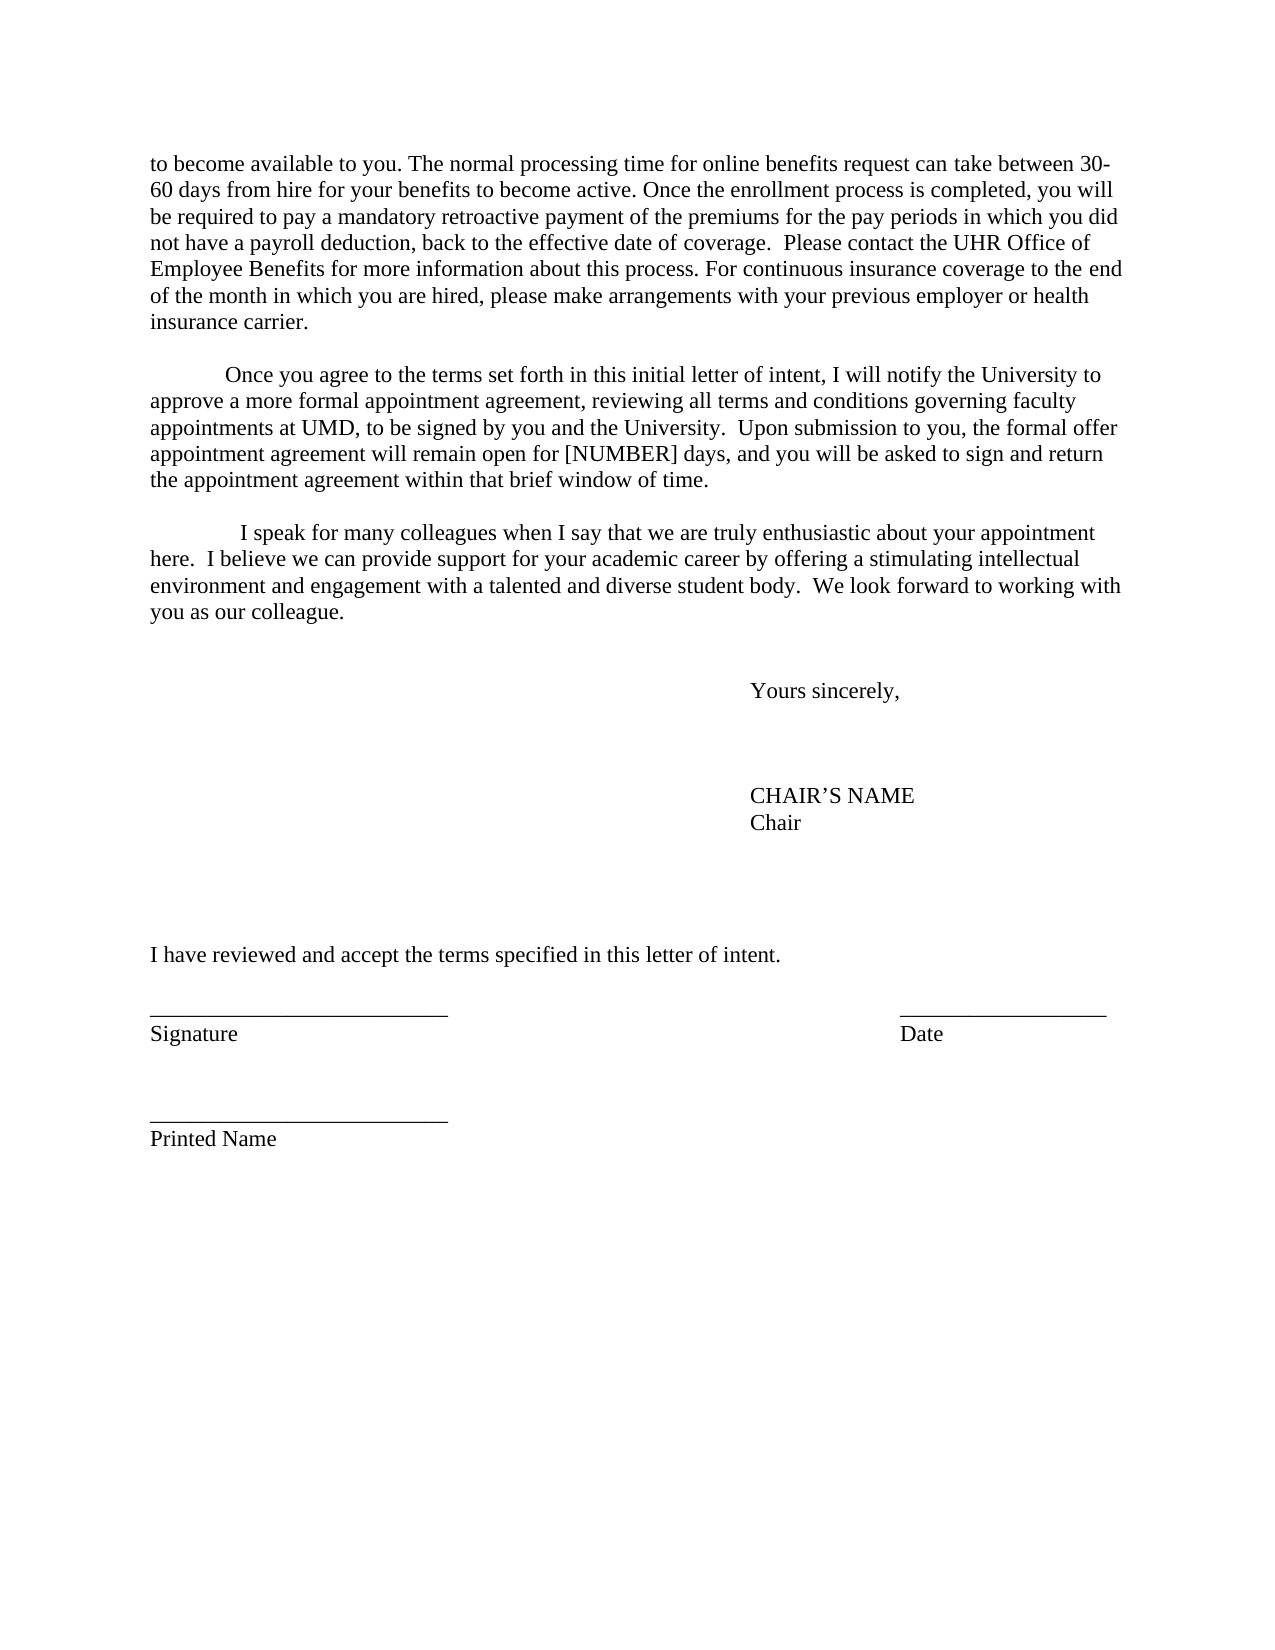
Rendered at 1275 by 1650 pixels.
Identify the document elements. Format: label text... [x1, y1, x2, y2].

text __________________________ [150, 1099, 1125, 1125]
text Once you agree to the terms set forth in this initial letter of intent, I will notify the University to approve a more formal appointment agreement, reviewing all terms and conditions governing faculty appointments at UMD, to be signed by you and the University. Upon submission to you, the formal offer appointment agreement will remain open for [NUMBER] days, and you will be asked to sign and return the appointment agreement within that brief window of time. [150, 361, 1125, 493]
text Chair [675, 809, 1125, 835]
text Signature Date [150, 1020, 1125, 1046]
text CHAIR’S NAME [675, 782, 1125, 809]
text I speak for many colleagues when I say that we are truly enthusiastic about your appointment here. I believe we can provide support for your academic career by offering a stimulating intellectual environment and engagement with a talented and diverse student body. We look forward to working with you as our colleague. [150, 519, 1125, 624]
text Printed Name [150, 1125, 1125, 1151]
text I have reviewed and accept the terms specified in this letter of intent. [150, 941, 1125, 967]
text Yours sincerely, [675, 677, 1125, 703]
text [150, 150, 1125, 334]
text __________________________ __________________ [150, 993, 1125, 1020]
